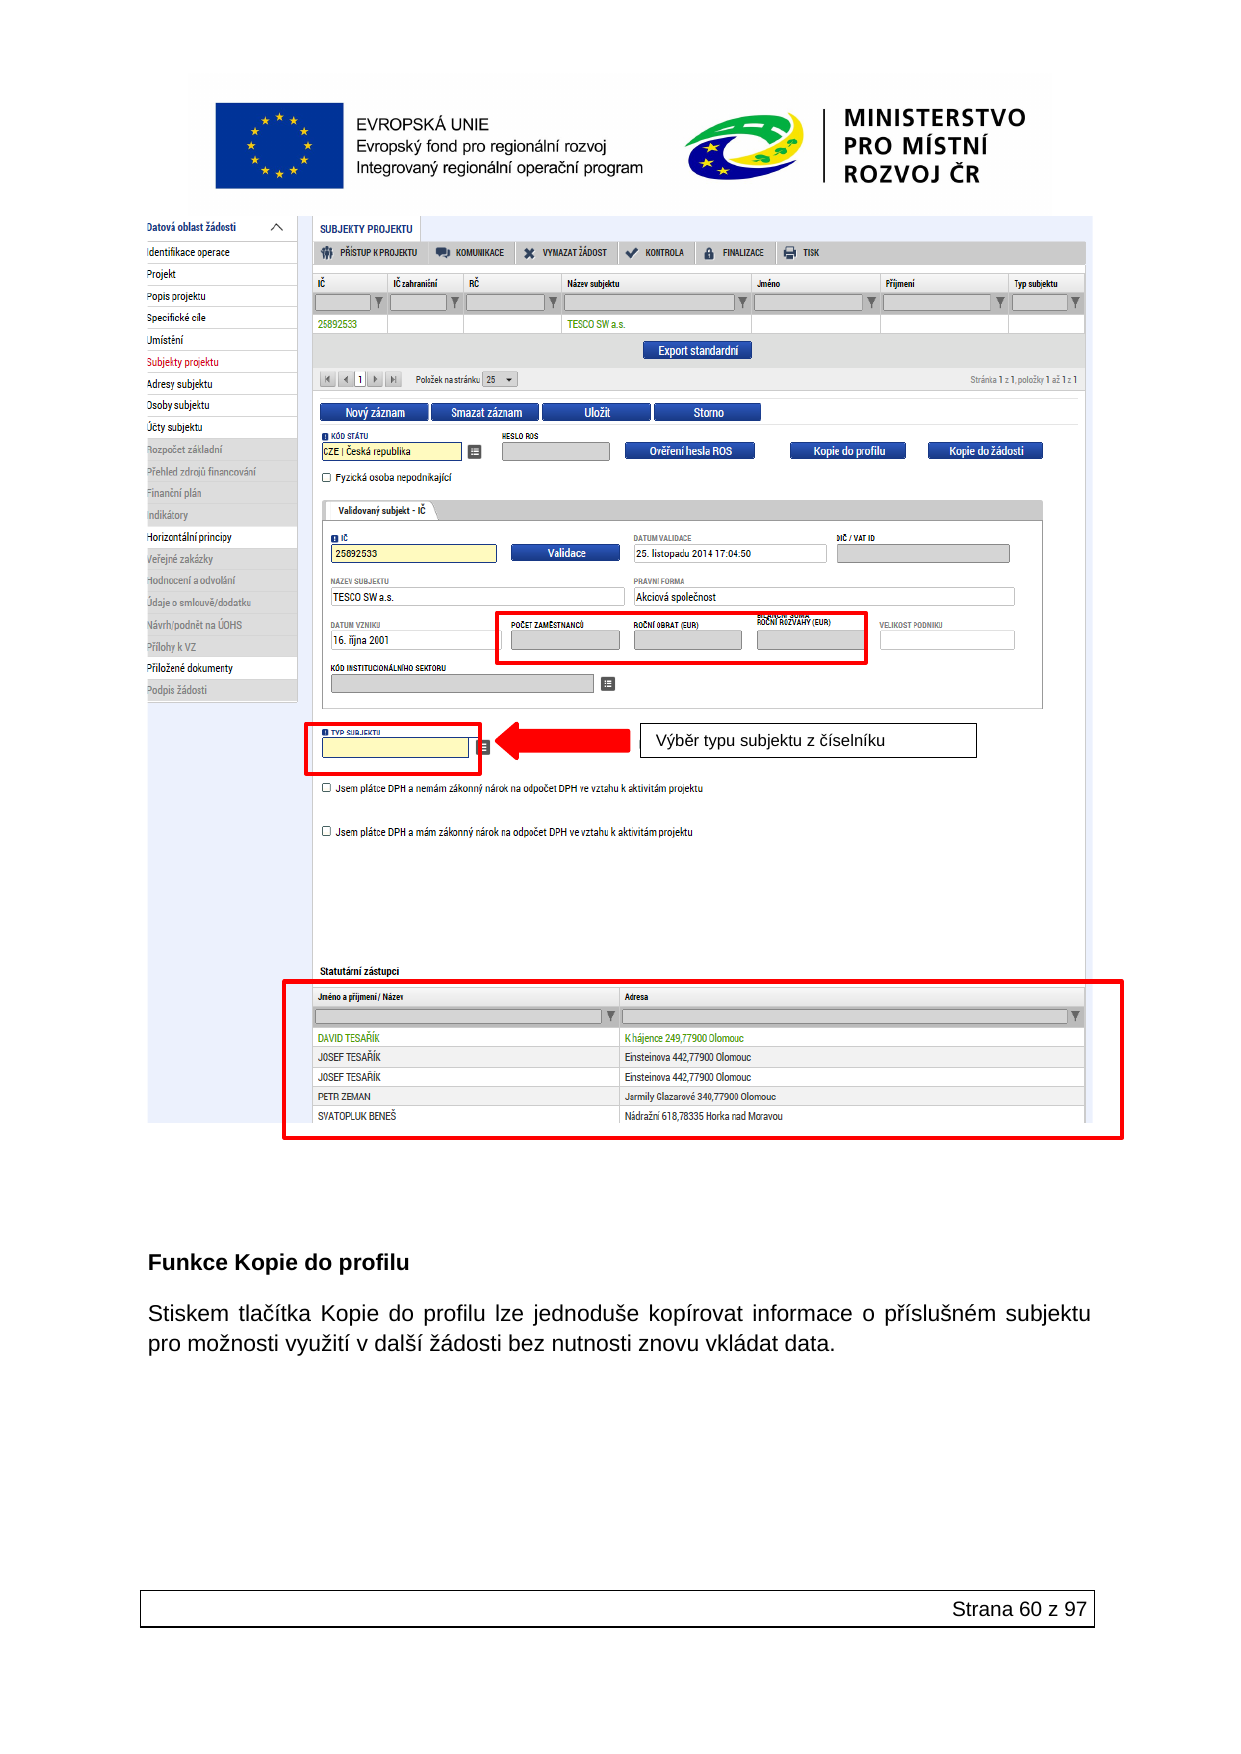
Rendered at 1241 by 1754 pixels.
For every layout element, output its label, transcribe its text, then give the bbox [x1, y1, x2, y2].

picture [286, 984, 1093, 1123]
picture [147, 73, 1093, 1123]
text Stiskem tlačítka Kopie do profilu lze jednoduše kopírovat informace o příslušném subjektu pro možnosti využití v další žádosti bez nutnosti znovu vkládat data. [148, 1300, 1093, 1357]
text Funkce Kopie do profilu [148, 1249, 1093, 1275]
